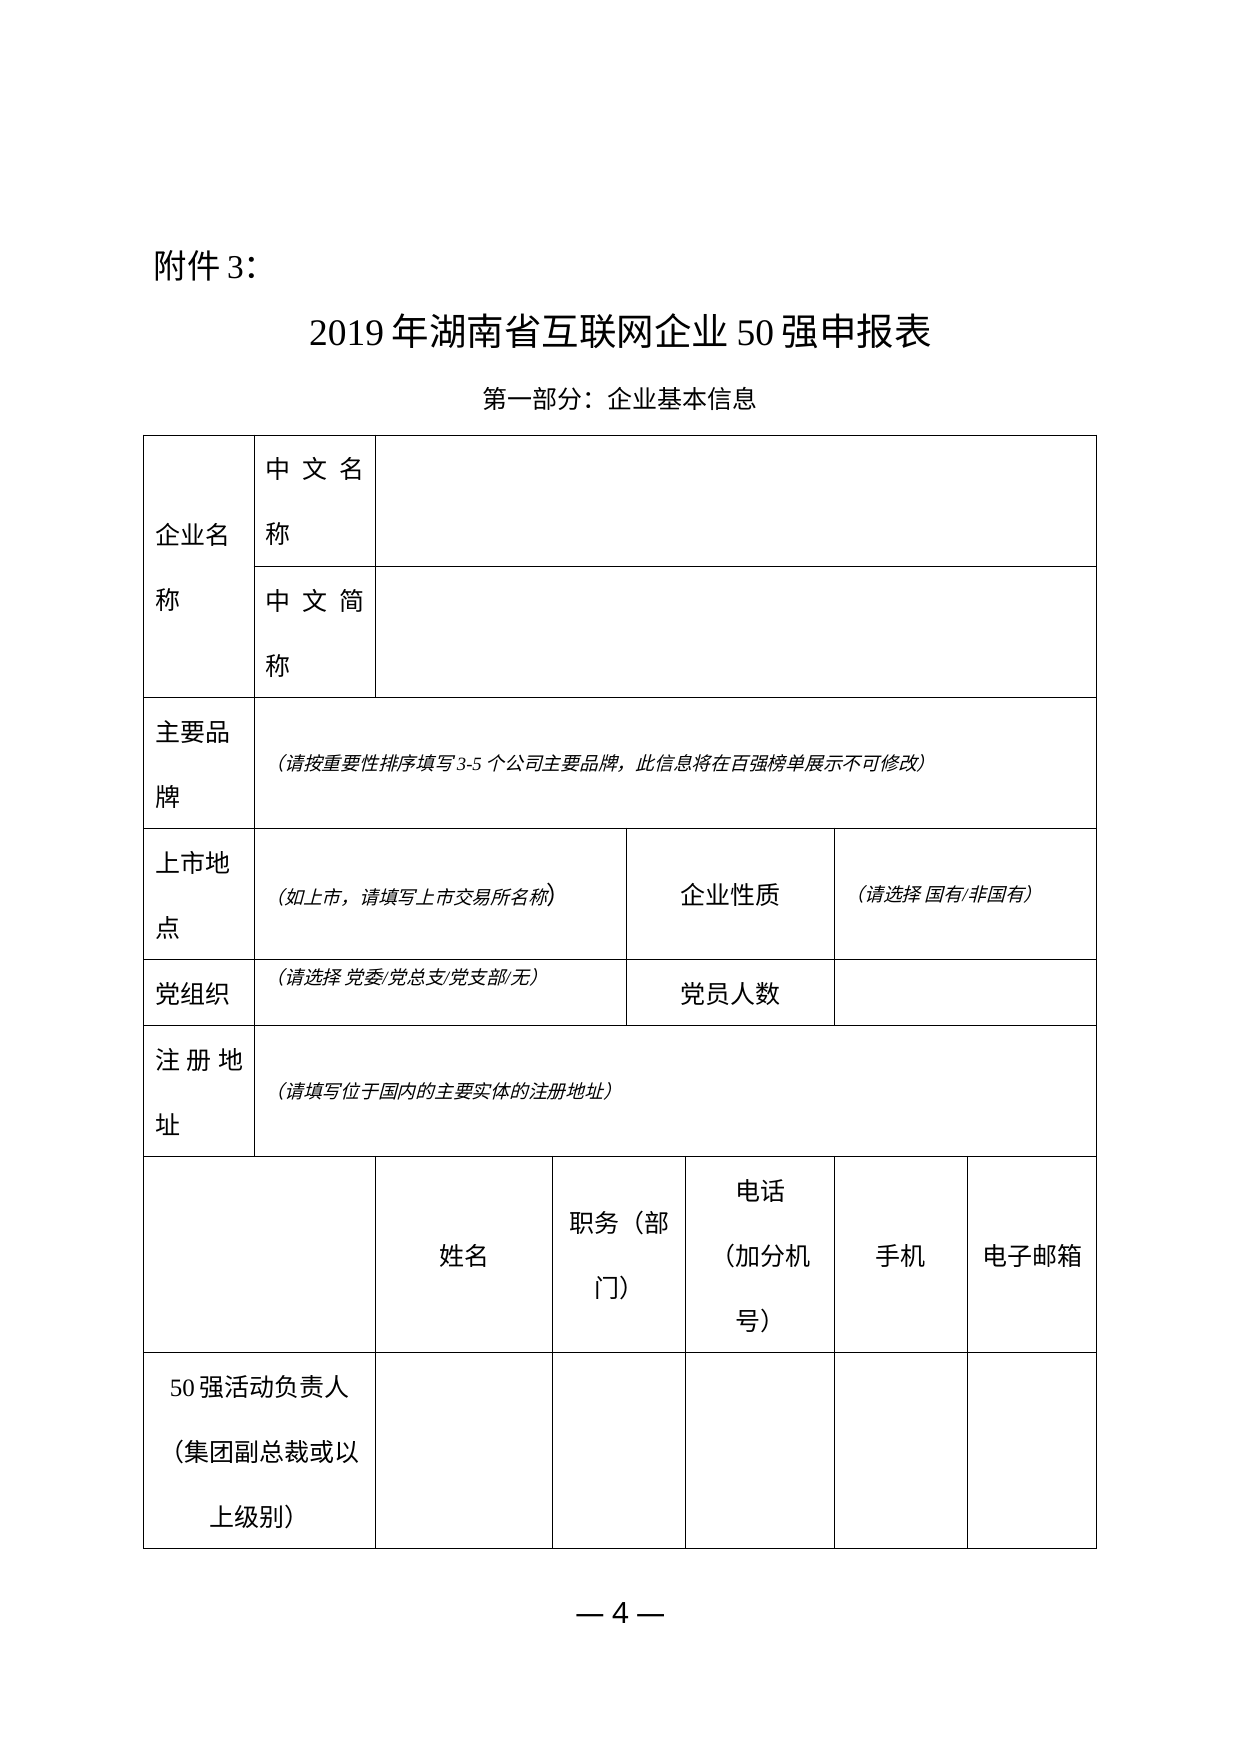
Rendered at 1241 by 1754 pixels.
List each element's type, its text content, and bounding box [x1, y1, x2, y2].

table_cell [835, 960, 1096, 1025]
table_cell 50强活动负责人（集团副总裁或以上级别） [144, 1353, 375, 1548]
table_cell 姓名 [376, 1157, 552, 1352]
table_cell [968, 1353, 1096, 1548]
table_cell [835, 1353, 967, 1548]
table_cell 党组织 [144, 960, 254, 1025]
table_cell 党员人数 [627, 960, 834, 1025]
table_cell （请填写位于国内的主要实体的注册地址） [255, 1026, 1096, 1156]
table_cell 企业名称 [144, 436, 254, 697]
table_cell （请选择 党委/党总支/党支部/无） [255, 960, 626, 1025]
table_cell [686, 1353, 834, 1548]
table_header 第一部分：企业基本信息 [144, 361, 1096, 434]
text 2019年湖南省互联网企业50强申报表 [153, 296, 1087, 361]
table_cell 职务（部门） [553, 1157, 685, 1352]
table_cell 中文简称 [255, 567, 375, 697]
table_cell [376, 567, 1096, 697]
table_cell （请按重要性排序填写3-5个公司主要品牌，此信息将在百强榜单展示不可修改） [255, 698, 1096, 828]
text 附件3： [153, 231, 1020, 296]
table_cell 企业性质 [627, 829, 834, 959]
table_cell [376, 436, 1096, 566]
table_cell （请选择 国有/非国有） [835, 829, 1096, 959]
table_cell （如上市，请填写上市交易所名称） [255, 829, 626, 959]
table_cell [553, 1353, 685, 1548]
table_cell 上市地点 [144, 829, 254, 959]
table_cell 电话 （加分机号） [686, 1157, 834, 1352]
table_cell 手机 [835, 1157, 967, 1352]
table_cell [144, 1157, 375, 1352]
table_cell 电子邮箱 [968, 1157, 1096, 1352]
table_cell [376, 1353, 552, 1548]
table_cell 中文名称 [255, 436, 375, 566]
table_cell 主要品牌 [144, 698, 254, 828]
table_cell 注册地址 [144, 1026, 254, 1156]
